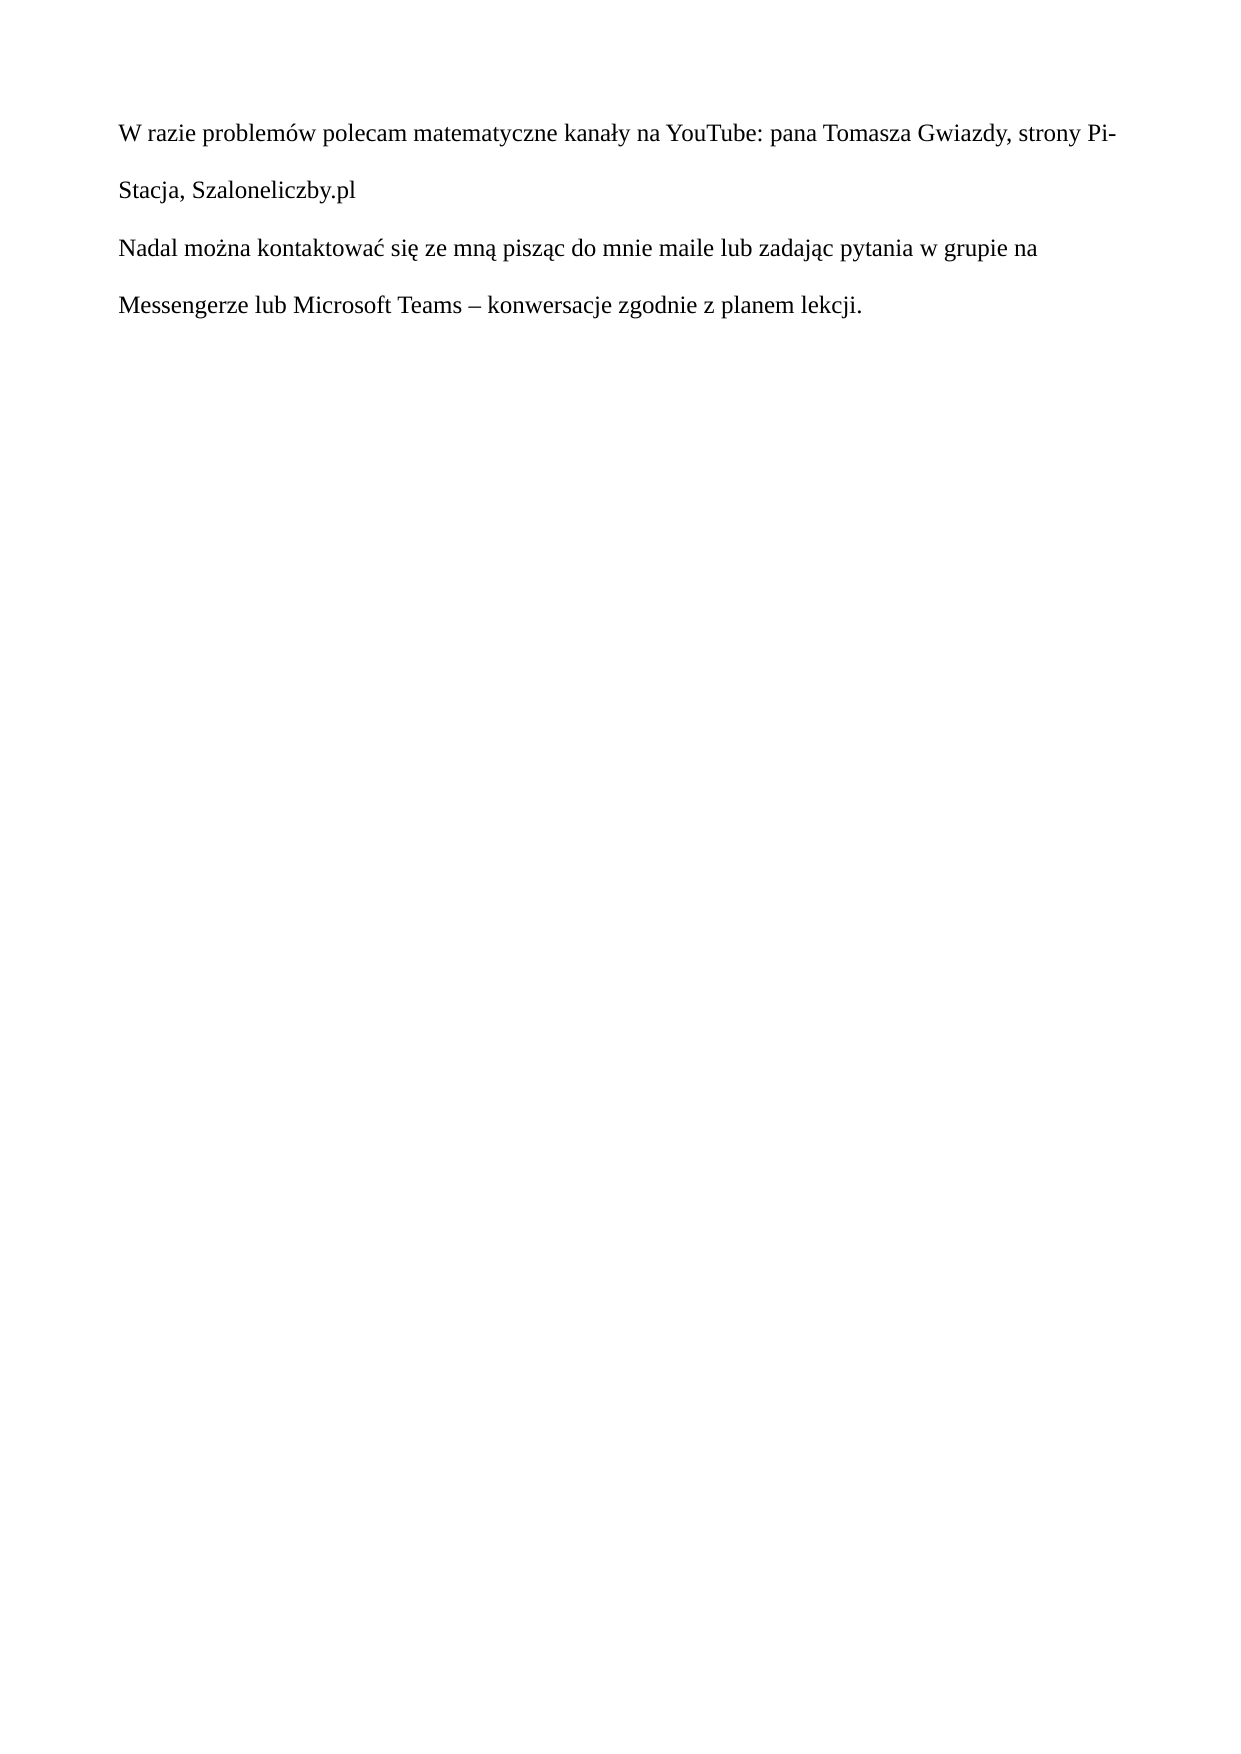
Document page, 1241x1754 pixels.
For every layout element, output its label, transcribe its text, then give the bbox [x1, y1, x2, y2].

text W razie problemów polecam matematyczne kanały na YouTube: pana Tomasza Gwiazdy, strony Pi-Stacja, Szaloneliczby.pl [118, 118, 1122, 204]
text Nadal można kontaktować się ze mną pisząc do mnie maile lub zadając pytania w grupie na Messengerze lub Microsoft Teams – konwersacje zgodnie z planem lekcji. [118, 233, 1122, 319]
